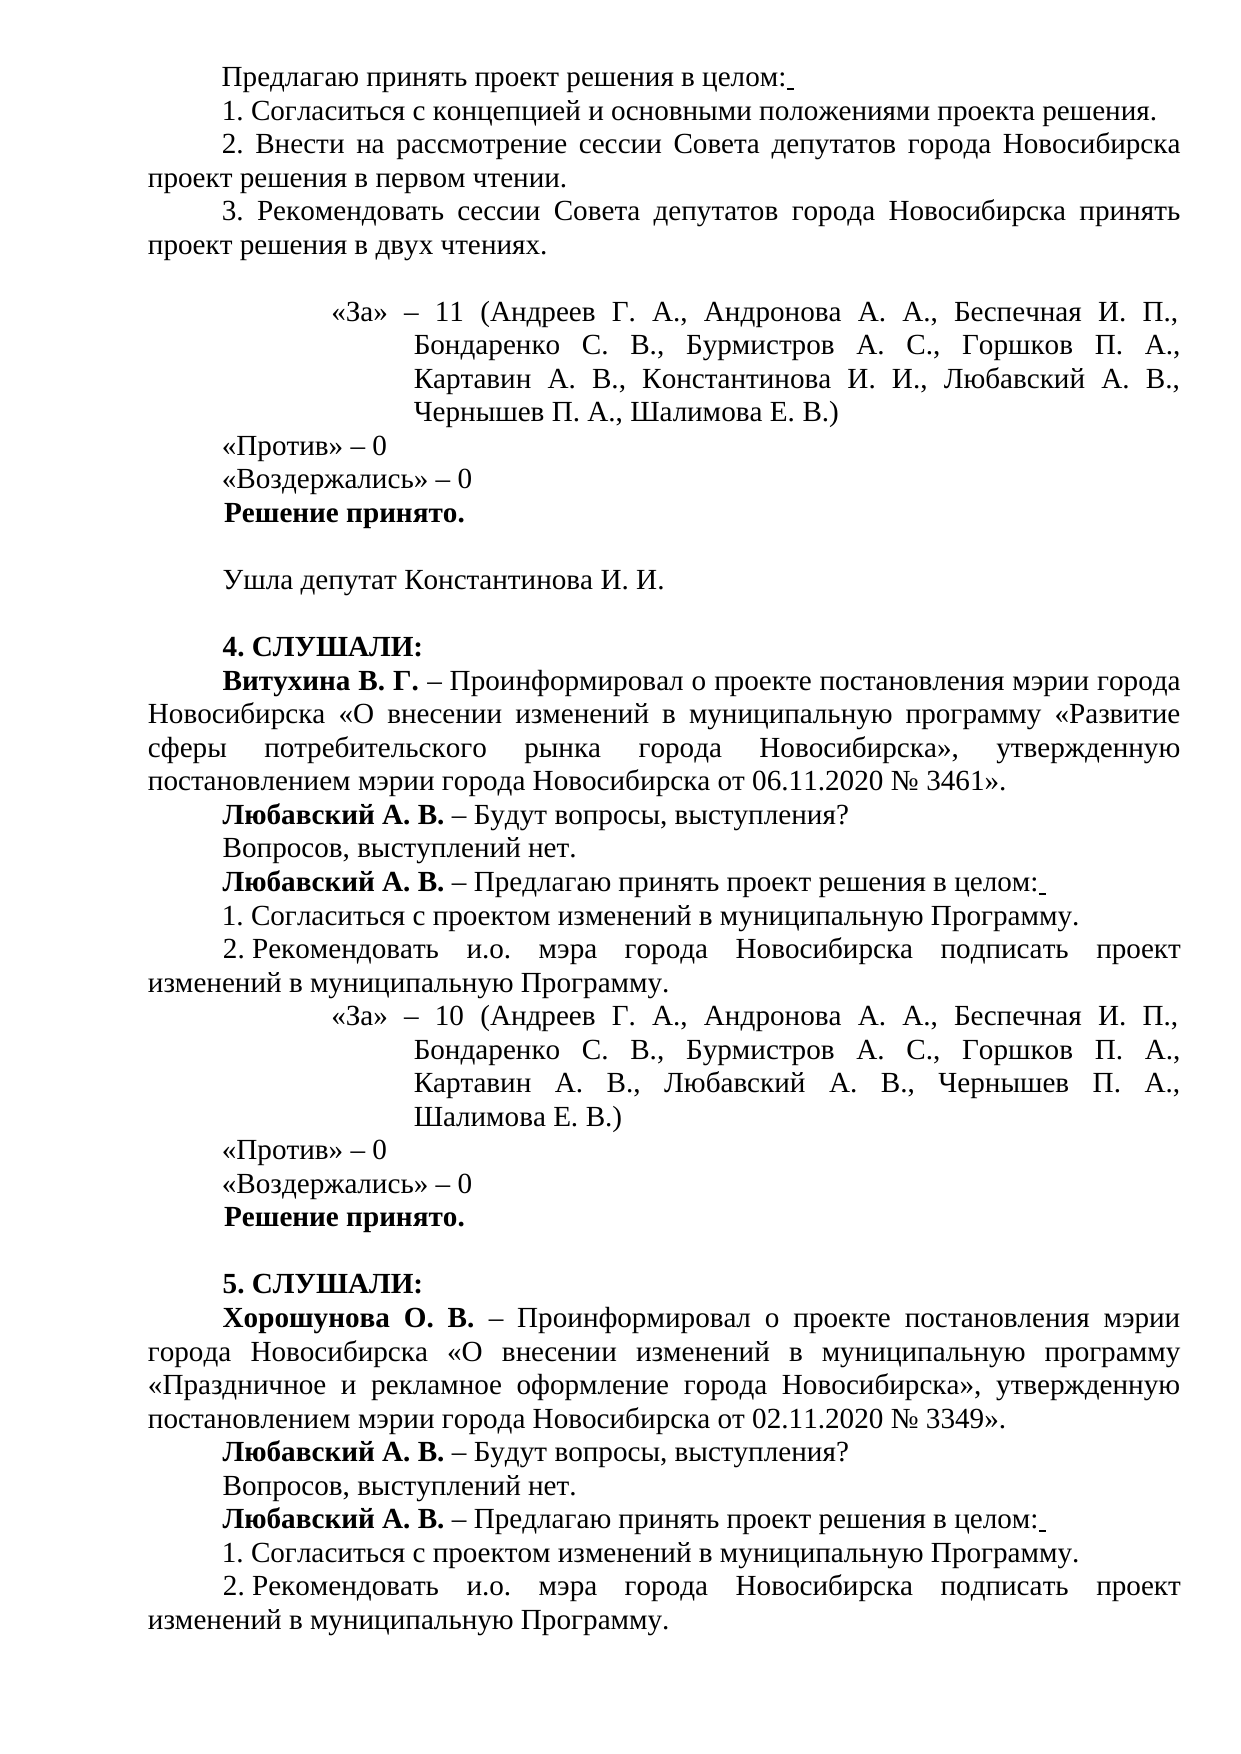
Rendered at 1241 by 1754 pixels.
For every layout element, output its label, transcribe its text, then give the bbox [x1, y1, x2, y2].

text Любавский А. В. – Предлагаю принять проект решения в целом: [148, 1501, 1181, 1535]
text 2. Рекомендовать и.о. мэра города Новосибирска подписать проект изменений в муниципальную Программу. [148, 1568, 1181, 1636]
text Любавский А. В. – Предлагаю принять проект решения в целом: [148, 864, 1181, 898]
text Ушла депутат Константинова И. И. [148, 562, 1181, 596]
text Любавский А. В. – Будут вопросы, выступления? [148, 797, 1181, 831]
text 2. Внести на рассмотрение сессии Совета депутатов города Новосибирска проект решения в первом чтении. [148, 126, 1181, 193]
text Решение принято. [136, 495, 1181, 529]
text «Воздержались» – 0 [148, 462, 1181, 495]
text «Против» – 0 [148, 1132, 1181, 1166]
text «Воздержались» – 0 [148, 1166, 1181, 1199]
text «За» – 10 (Андреев Г. А., Андронова А. А., Беспечная И. П., Бондаренко С. В., Бурмистров А. С., Горшков П. А., Картавин А. В., Любавский А. В., Чернышев П. А., Шалимова Е. В.) [136, 998, 1181, 1132]
text Решение принято. [136, 1199, 1181, 1233]
text 1. Согласиться с проектом изменений в муниципальную Программу. [177, 898, 1181, 931]
text 2. Рекомендовать и.о. мэра города Новосибирска подписать проект изменений в муниципальную Программу. [148, 931, 1181, 998]
text Вопросов, выступлений нет. [148, 831, 1181, 864]
text «За» – 11 (Андреев Г. А., Андронова А. А., Беспечная И. П., Бондаренко С. В., Бурмистров А. С., Горшков П. А., Картавин А. В., Константинова И. И., Любавский А. В., Чернышев П. А., Шалимова Е. В.) [136, 294, 1181, 428]
text Предлагаю принять проект решения в целом: [148, 59, 1181, 93]
text 5. СЛУШАЛИ: [222, 1267, 1181, 1300]
text Хорошунова О. В. – Проинформировал о проекте постановления мэрии города Новосибирска «О внесении изменений в муниципальную программу «Праздничное и рекламное оформление города Новосибирска», утвержденную постановлением мэрии города Новосибирска от 02.11.2020 № 3349». [148, 1300, 1181, 1434]
text Вопросов, выступлений нет. [148, 1468, 1181, 1501]
text 4. СЛУШАЛИ: [222, 629, 1181, 663]
text Любавский А. В. – Будут вопросы, выступления? [148, 1434, 1181, 1468]
text Витухина В. Г. – Проинформировал о проекте постановления мэрии города Новосибирска «О внесении изменений в муниципальную программу «Развитие сферы потребительского рынка города Новосибирска», утвержденную постановлением мэрии города Новосибирска от 06.11.2020 № 3461». [148, 663, 1181, 797]
text 1. Согласиться с концепцией и основными положениями проекта решения. [148, 93, 1181, 126]
text «Против» – 0 [148, 428, 1181, 462]
text 1. Согласиться с проектом изменений в муниципальную Программу. [177, 1535, 1181, 1568]
text 3. Рекомендовать сессии Совета депутатов города Новосибирска принять проект решения в двух чтениях. [148, 193, 1181, 260]
